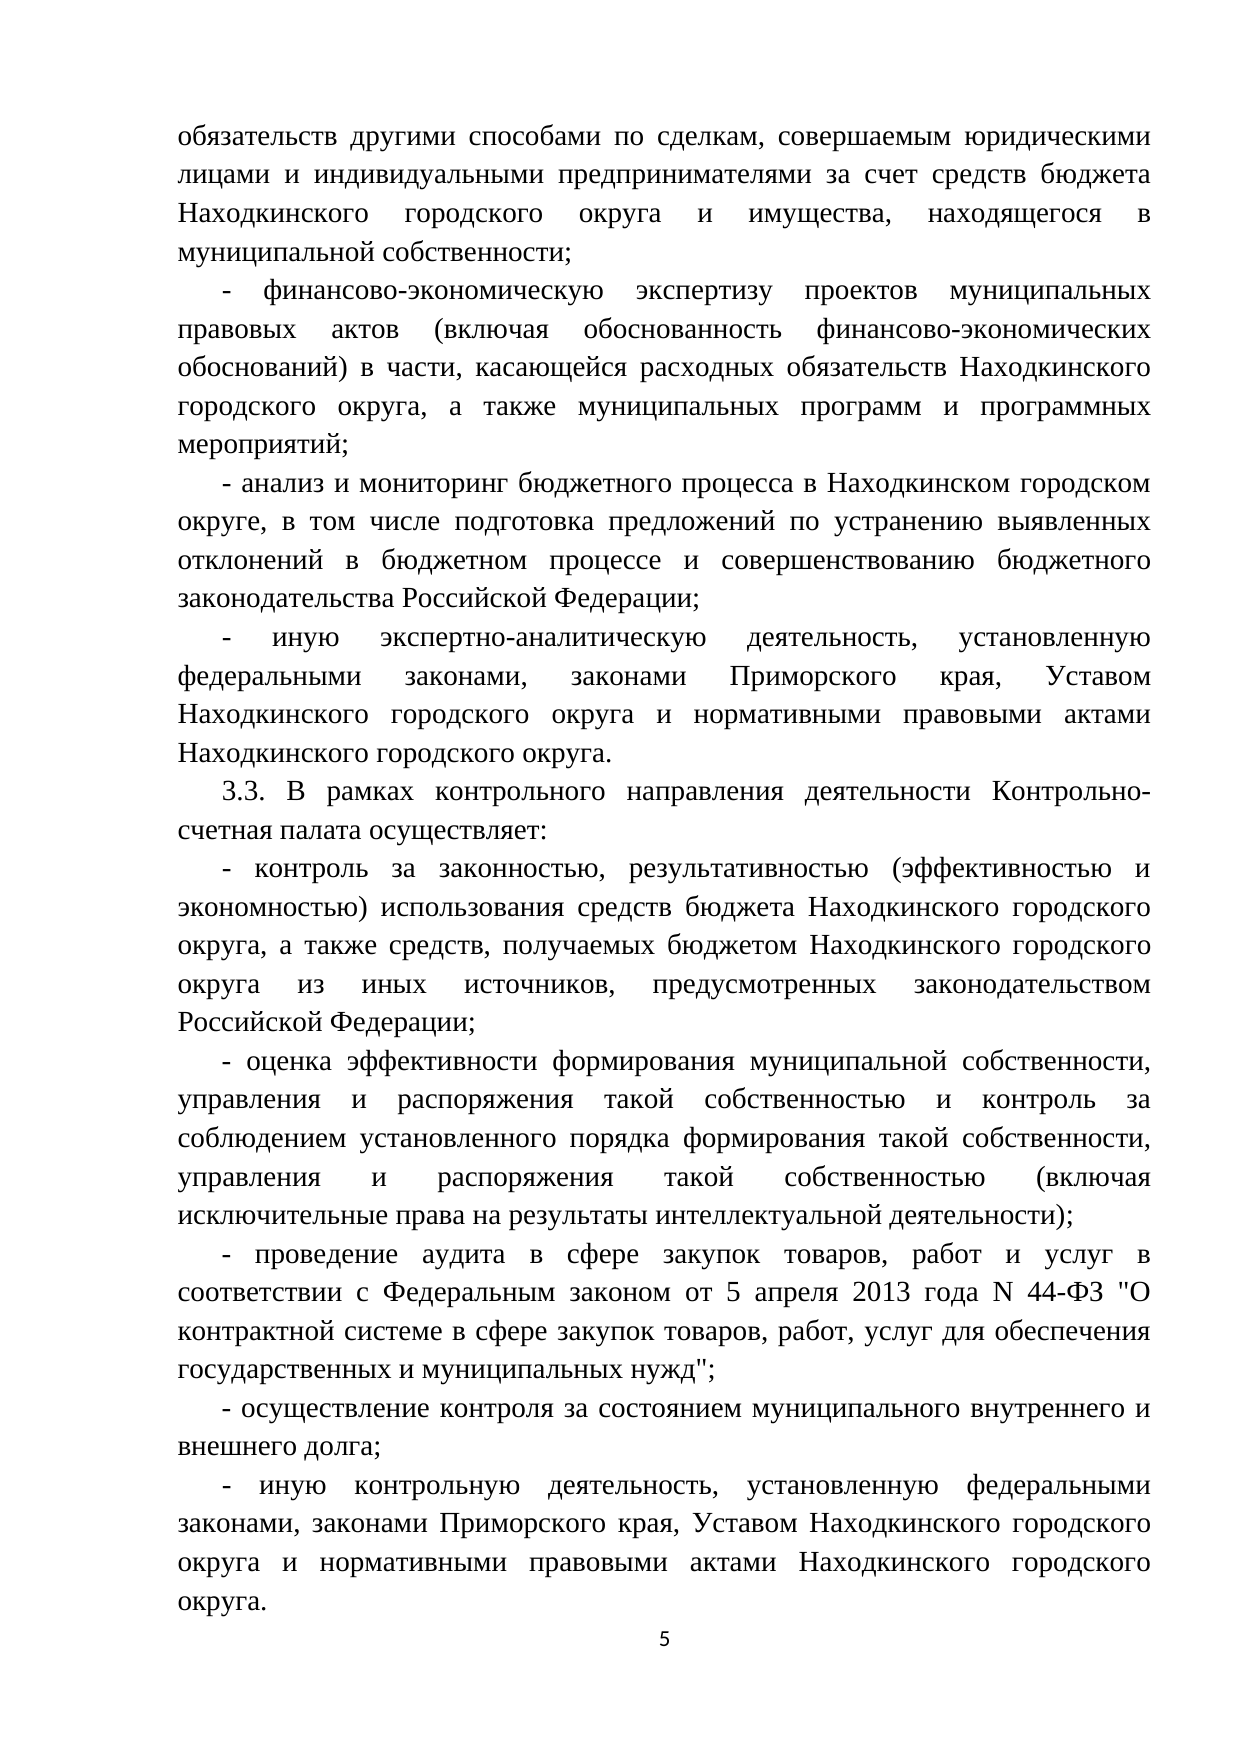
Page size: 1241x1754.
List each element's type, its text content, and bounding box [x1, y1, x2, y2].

text - осуществление контроля за состоянием муниципального внутреннего и внешнего долга; [177, 1390, 1152, 1462]
text - проведение аудита в сфере закупок товаров, работ и услуг в соответствии с Федеральным законом от 5 апреля 2013 года N 44-ФЗ "О контрактной системе в сфере закупок товаров, работ, услуг для обеспечения государственных и муниципальных нужд"; [177, 1236, 1152, 1385]
text - контроль за законностью, результативностью (эффективностью и экономностью) использования средств бюджета Находкинского городского округа, а также средств, получаемых бюджетом Находкинского городского округа из иных источников, предусмотренных законодательством Российской Федерации; [177, 850, 1152, 1038]
text - финансово-экономическую экспертизу проектов муниципальных правовых актов (включая обоснованность финансово-экономических обоснований) в части, касающейся расходных обязательств Находкинского городского округа, а также муниципальных программ и программных мероприятий; [177, 272, 1152, 460]
text - оценка эффективности формирования муниципальной собственности, управления и распоряжения такой собственностью и контроль за соблюдением установленного порядка формирования такой собственности, управления и распоряжения такой собственностью (включая исключительные права на результаты интеллектуальной деятельности); [177, 1043, 1152, 1231]
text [177, 118, 1152, 267]
text - анализ и мониторинг бюджетного процесса в Находкинском городском округе, в том числе подготовка предложений по устранению выявленных отклонений в бюджетном процессе и совершенствованию бюджетного законодательства Российской Федерации; [177, 465, 1152, 614]
text 3.3. В рамках контрольного направления деятельности Контрольно-счетная палата осуществляет: [177, 773, 1152, 845]
text - иную экспертно-аналитическую деятельность, установленную федеральными законами, законами Приморского края, Уставом Находкинского городского округа и нормативными правовыми актами Находкинского городского округа. [177, 619, 1152, 768]
text - иную контрольную деятельность, установленную федеральными законами, законами Приморского края, Уставом Находкинского городского округа и нормативными правовыми актами Находкинского городского округа. [177, 1467, 1152, 1616]
